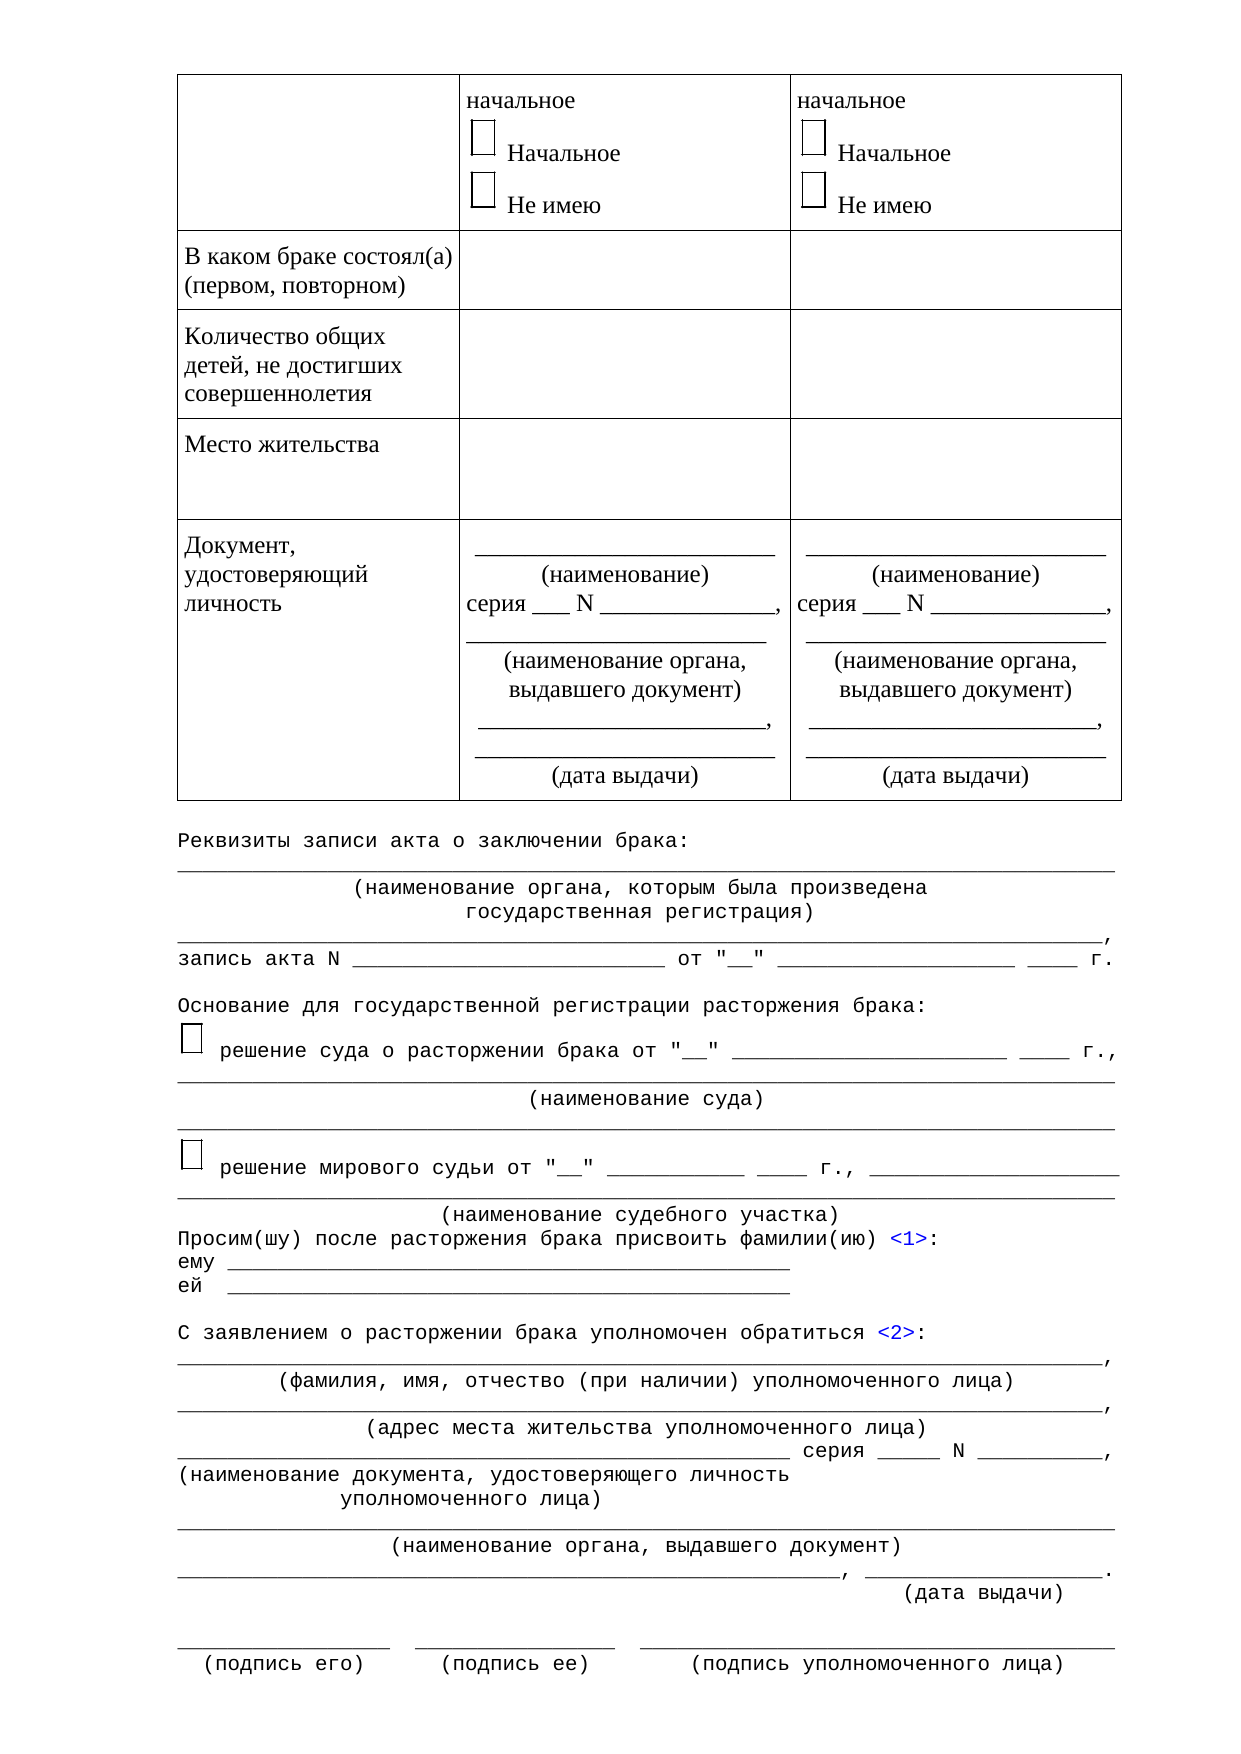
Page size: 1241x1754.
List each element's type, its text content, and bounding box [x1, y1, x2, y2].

text ___________________________________________________________________________ [177, 1180, 1152, 1204]
text Просим(шу) после расторжения брака присвоить фамилии(ию) <1>: [177, 1228, 1152, 1251]
table_cell [791, 469, 1121, 519]
text __________________________________________________________________________, [177, 924, 1152, 948]
text ___________________________________________________________________________ [177, 1064, 1152, 1088]
text ___________________________________________________________________________ [177, 1511, 1152, 1535]
text _________________ ________________ ______________________________________ [177, 1630, 1152, 1653]
text ей _____________________________________________ [177, 1275, 1152, 1299]
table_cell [460, 75, 790, 229]
table_cell [460, 231, 790, 309]
text запись акта N _________________________ от "__" ___________________ ____ г. [177, 948, 1152, 972]
text _____________________________________________________, ___________________. [177, 1559, 1152, 1582]
table_cell [791, 419, 1121, 469]
table_cell [791, 310, 1121, 418]
table_cell ________________________ (наименование) серия ___ N ______________, ________________________ (наименование органа, выдавшего документ) _______________________, ________________________ (дата выдачи) [791, 520, 1121, 800]
text (наименование органа, которым была произведена [177, 877, 1152, 901]
text Реквизиты записи акта о заключении брака: [177, 830, 1152, 853]
text (наименование суда) [177, 1088, 1152, 1111]
table_cell [460, 419, 790, 469]
table_cell [460, 310, 790, 418]
text ___________________________________________________________________________ [177, 853, 1152, 877]
text решение суда о расторжении брака от "__" ______________________ ____ г., [177, 1019, 1152, 1064]
text (дата выдачи) [177, 1582, 1152, 1606]
table_cell Место жительства [178, 419, 459, 469]
text государственная регистрация) [177, 901, 1152, 924]
table_cell Документ, удостоверяющий личность [178, 520, 459, 800]
table_cell [460, 469, 790, 519]
text (адрес места жительства уполномоченного лица) [177, 1417, 1152, 1441]
table_cell [178, 469, 459, 519]
table_cell Количество общих детей, не достигших совершеннолетия [178, 310, 459, 418]
table_cell [791, 231, 1121, 309]
text (наименование органа, выдавшего документ) [177, 1535, 1152, 1559]
text (наименование документа, удостоверяющего личность [177, 1464, 1152, 1488]
text _________________________________________________ серия _____ N __________, [177, 1441, 1152, 1464]
table_cell В каком браке состоял(а) (первом, повторном) [178, 231, 459, 309]
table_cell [178, 75, 459, 229]
text (фамилия, имя, отчество (при наличии) уполномоченного лица) [177, 1369, 1152, 1393]
text (подпись его) (подпись ее) (подпись уполномоченного лица) [177, 1653, 1152, 1677]
text ему _____________________________________________ [177, 1251, 1152, 1275]
text С заявлением о расторжении брака уполномочен обратиться <2>: [177, 1322, 1152, 1346]
text уполномоченного лица) [177, 1488, 1152, 1511]
text (наименование судебного участка) [177, 1204, 1152, 1228]
table_cell ________________________ (наименование) серия ___ N ______________, ________________________ (наименование органа, выдавшего документ) _______________________, ________________________ (дата выдачи) [460, 520, 790, 800]
text __________________________________________________________________________, [177, 1346, 1152, 1369]
text Основание для государственной регистрации расторжения брака: [177, 995, 1152, 1019]
text решение мирового судьи от "__" ___________ ____ г., ____________________ [177, 1135, 1152, 1180]
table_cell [791, 75, 1121, 229]
text ___________________________________________________________________________ [177, 1111, 1152, 1135]
text __________________________________________________________________________, [177, 1393, 1152, 1417]
